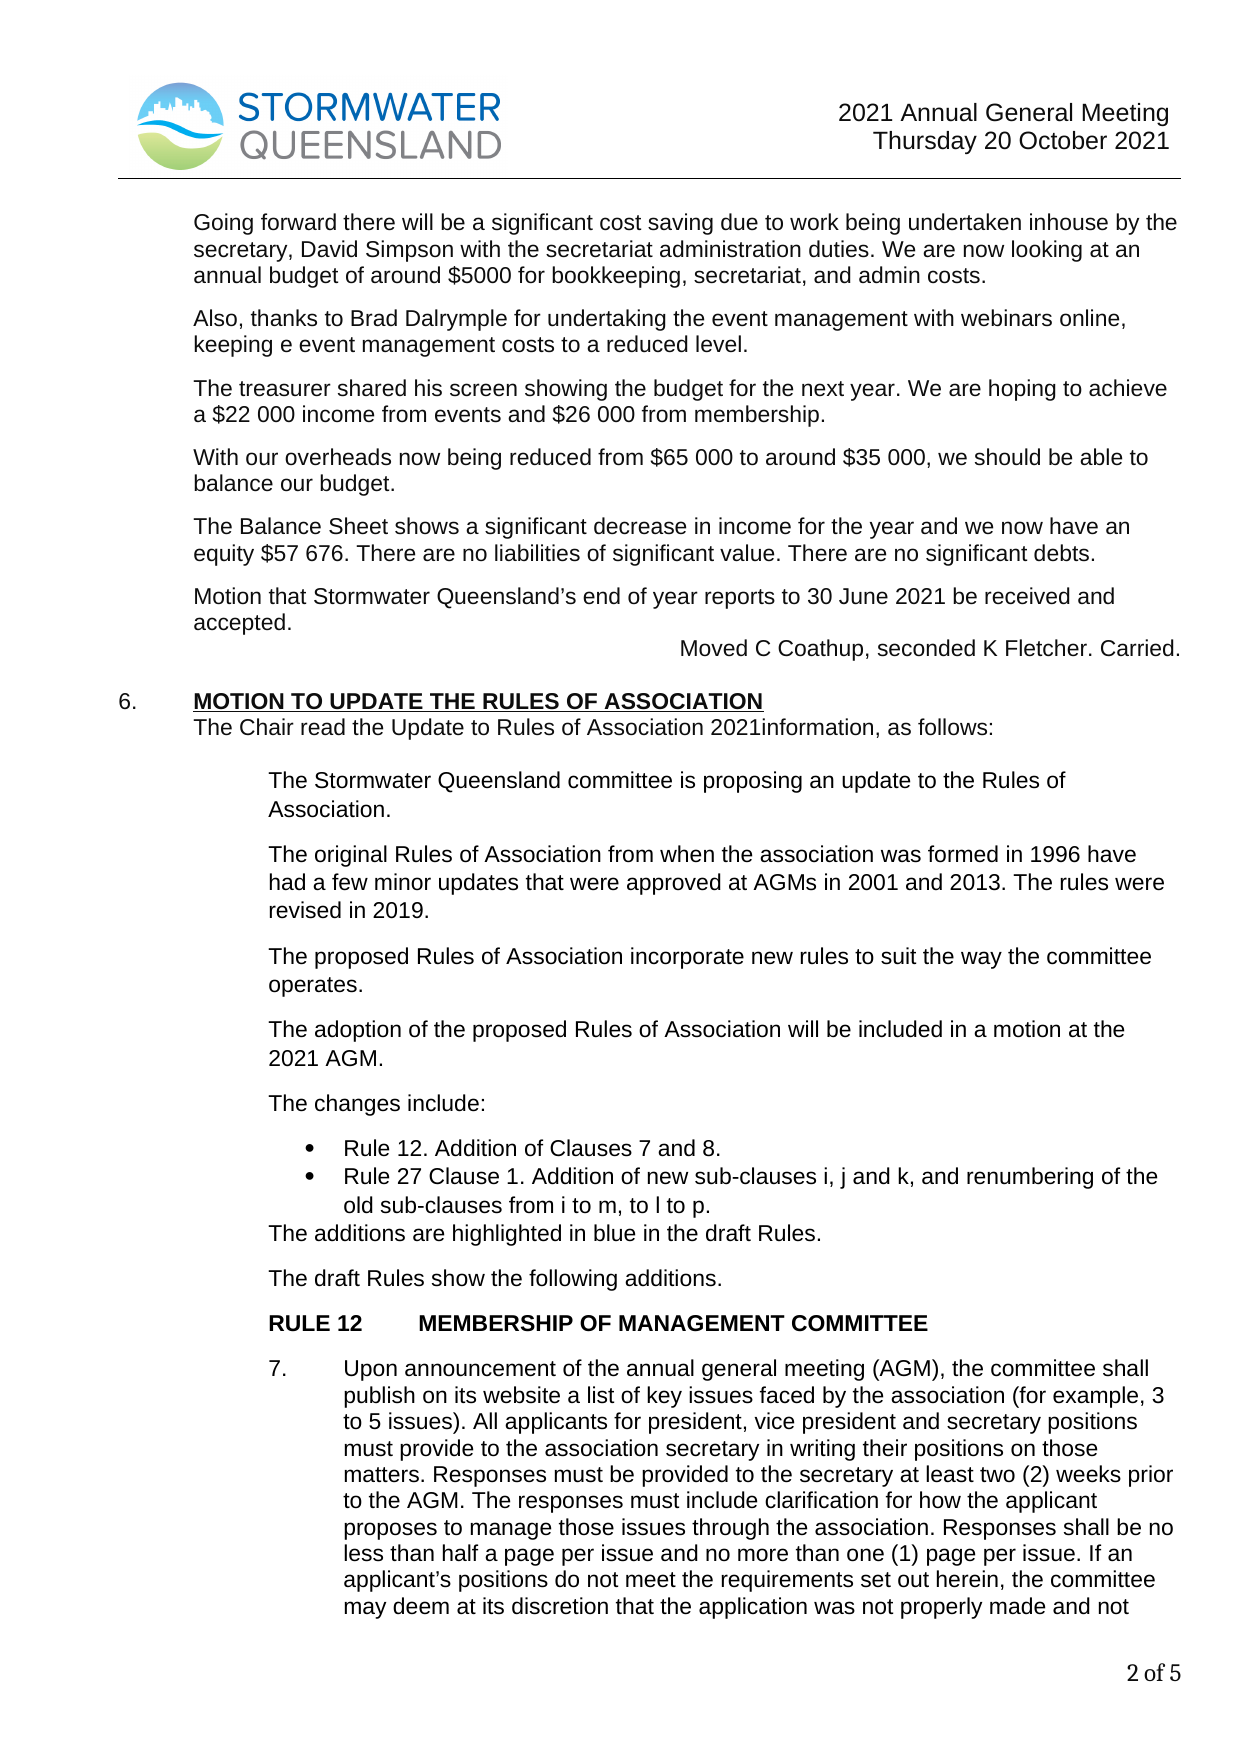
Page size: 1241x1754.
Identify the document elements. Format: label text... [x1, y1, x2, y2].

text Going forward there will be a significant cost saving due to work being undertaken inhouse by the secretary, David Simpson with the secretariat administration duties. We are now looking at an annual budget of around $5000 for bookkeeping, secretariat, and admin costs. [193, 209, 1181, 288]
text The Chair read the Update to Rules of Association 2021information, as follows: [193, 714, 1181, 741]
text The Balance Sheet shows a significant decrease in income for the year and we now have an equity $57 676. There are no liabilities of significant value. There are no significant debts. [193, 513, 1181, 566]
text The adoption of the proposed Rules of Association will be included in a motion at the 2021 AGM. [268, 1016, 1181, 1071]
picture [129, 75, 509, 178]
text With our overheads now being reduced from $65 000 to around $35 000, we should be able to balance our budget. [193, 444, 1181, 497]
text The original Rules of Association from when the association was formed in 1996 have had a few minor updates that were approved at AGMs in 2001 and 2013. The rules were revised in 2019. [268, 841, 1181, 924]
list Rule 12. Addition of Clauses 7 and 8. [306, 1135, 1181, 1161]
list Rule 27 Clause 1. Addition of new sub-clauses i, j and k, and renumbering of the old sub-clauses from i to m, to l to p. [306, 1163, 1181, 1218]
text 6. MOTION TO UPDATE THE RULES OF ASSOCIATION [118, 688, 1181, 714]
text The proposed Rules of Association incorporate new rules to suit the way the committee operates. [268, 943, 1181, 997]
text Motion that Stormwater Queensland’s end of year reports to 30 June 2021 be received and accepted. [193, 583, 1181, 635]
text The additions are highlighted in blue in the draft Rules. [268, 1220, 1181, 1246]
text The draft Rules show the following additions. [268, 1265, 1181, 1292]
text The Stormwater Queensland committee is proposing an update to the Rules of Association. [268, 767, 1181, 822]
text RULE 12 MEMBERSHIP OF MANAGEMENT COMMITTEE [268, 1310, 1181, 1337]
text Also, thanks to Brad Dalrymple for undertaking the event management with webinars online, keeping e event management costs to a reduced level. [193, 305, 1181, 358]
text The changes include: [268, 1090, 1181, 1116]
text Moved C Coathup, seconded K Fletcher. Carried. [118, 635, 1181, 662]
text The treasurer shared his screen showing the budget for the next year. We are hoping to achieve a $22 000 income from events and $26 000 from membership. [193, 374, 1181, 427]
